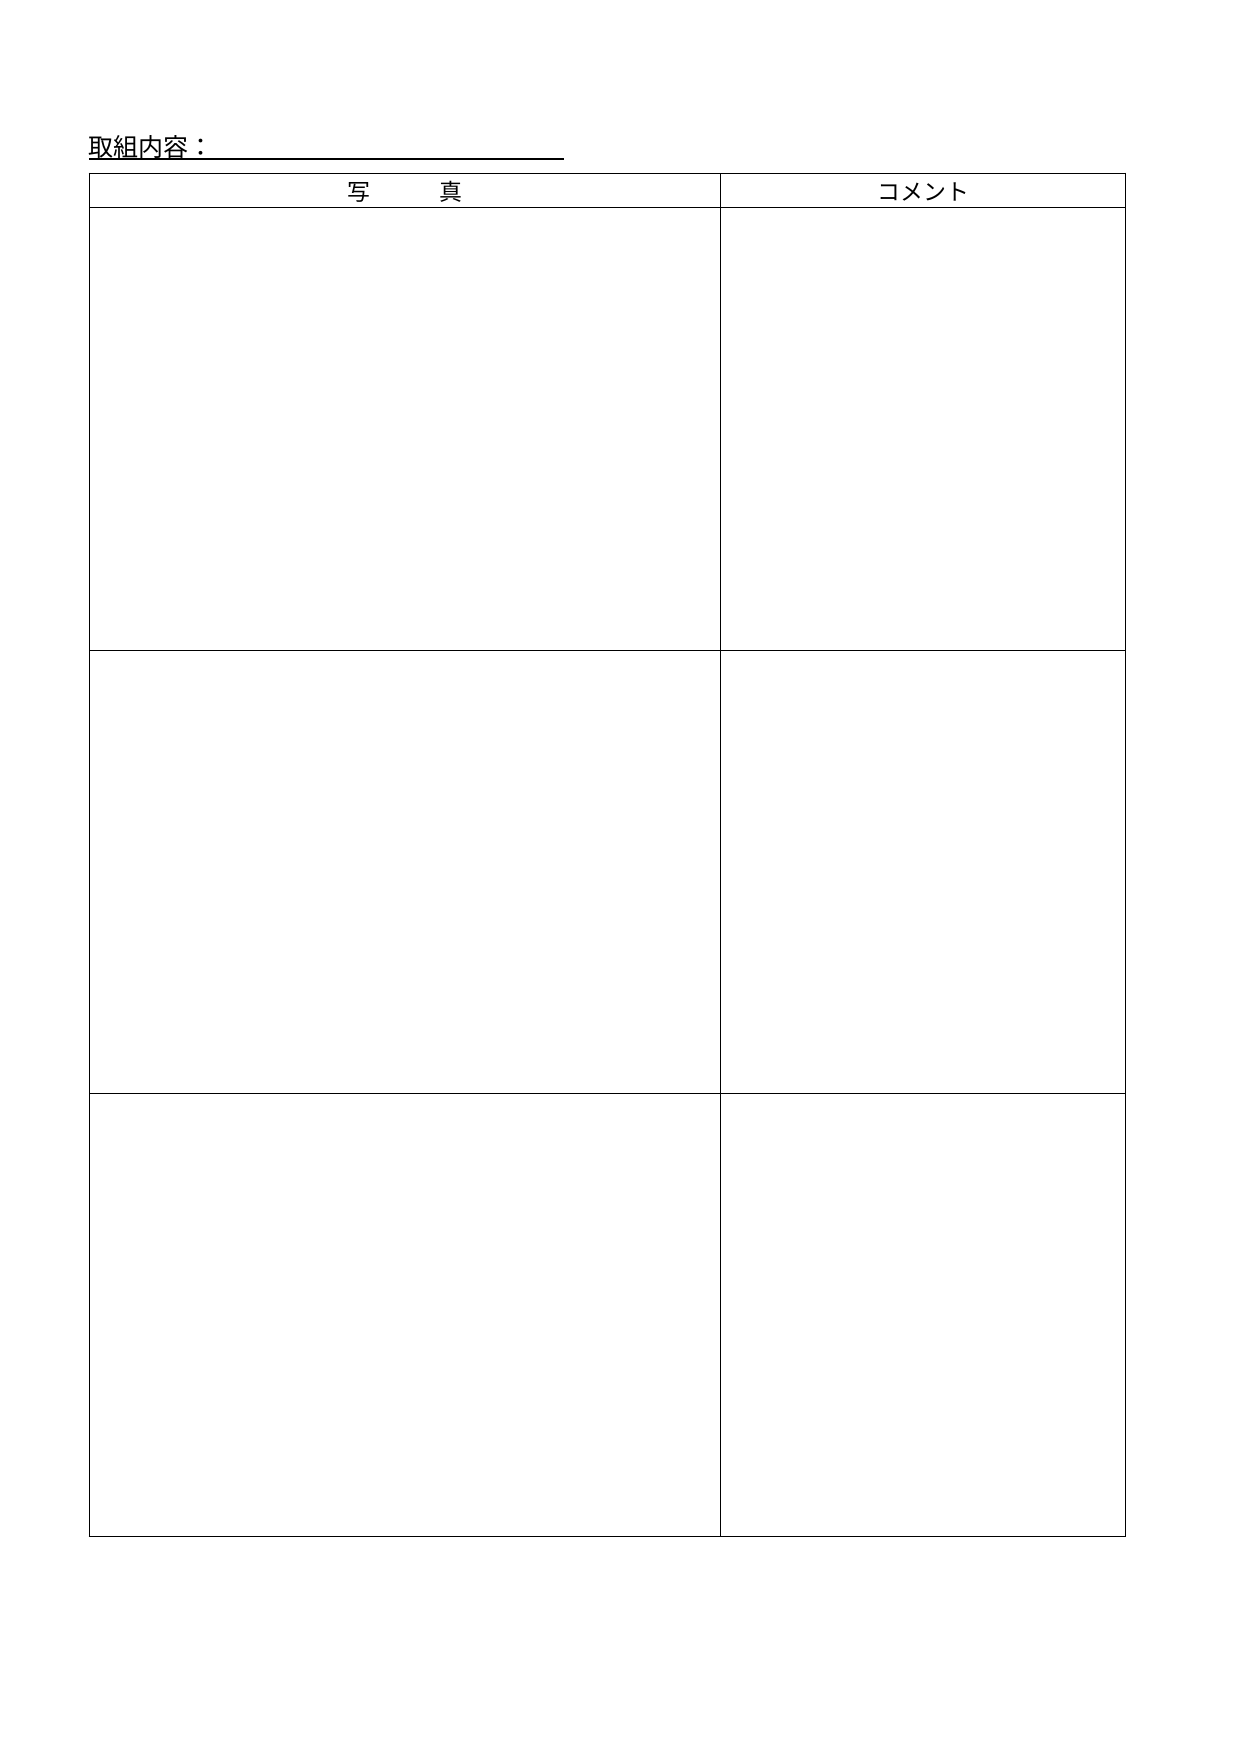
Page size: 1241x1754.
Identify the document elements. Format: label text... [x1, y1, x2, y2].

table_cell [721, 651, 1125, 1093]
table_cell [90, 1094, 720, 1536]
text 取組内容： [89, 127, 1152, 163]
table_cell [721, 1094, 1125, 1536]
table_cell [90, 651, 720, 1093]
table_header 写 真 [90, 174, 720, 207]
table_cell [90, 208, 720, 650]
table_header コメント [721, 174, 1125, 207]
table_cell [721, 208, 1125, 650]
